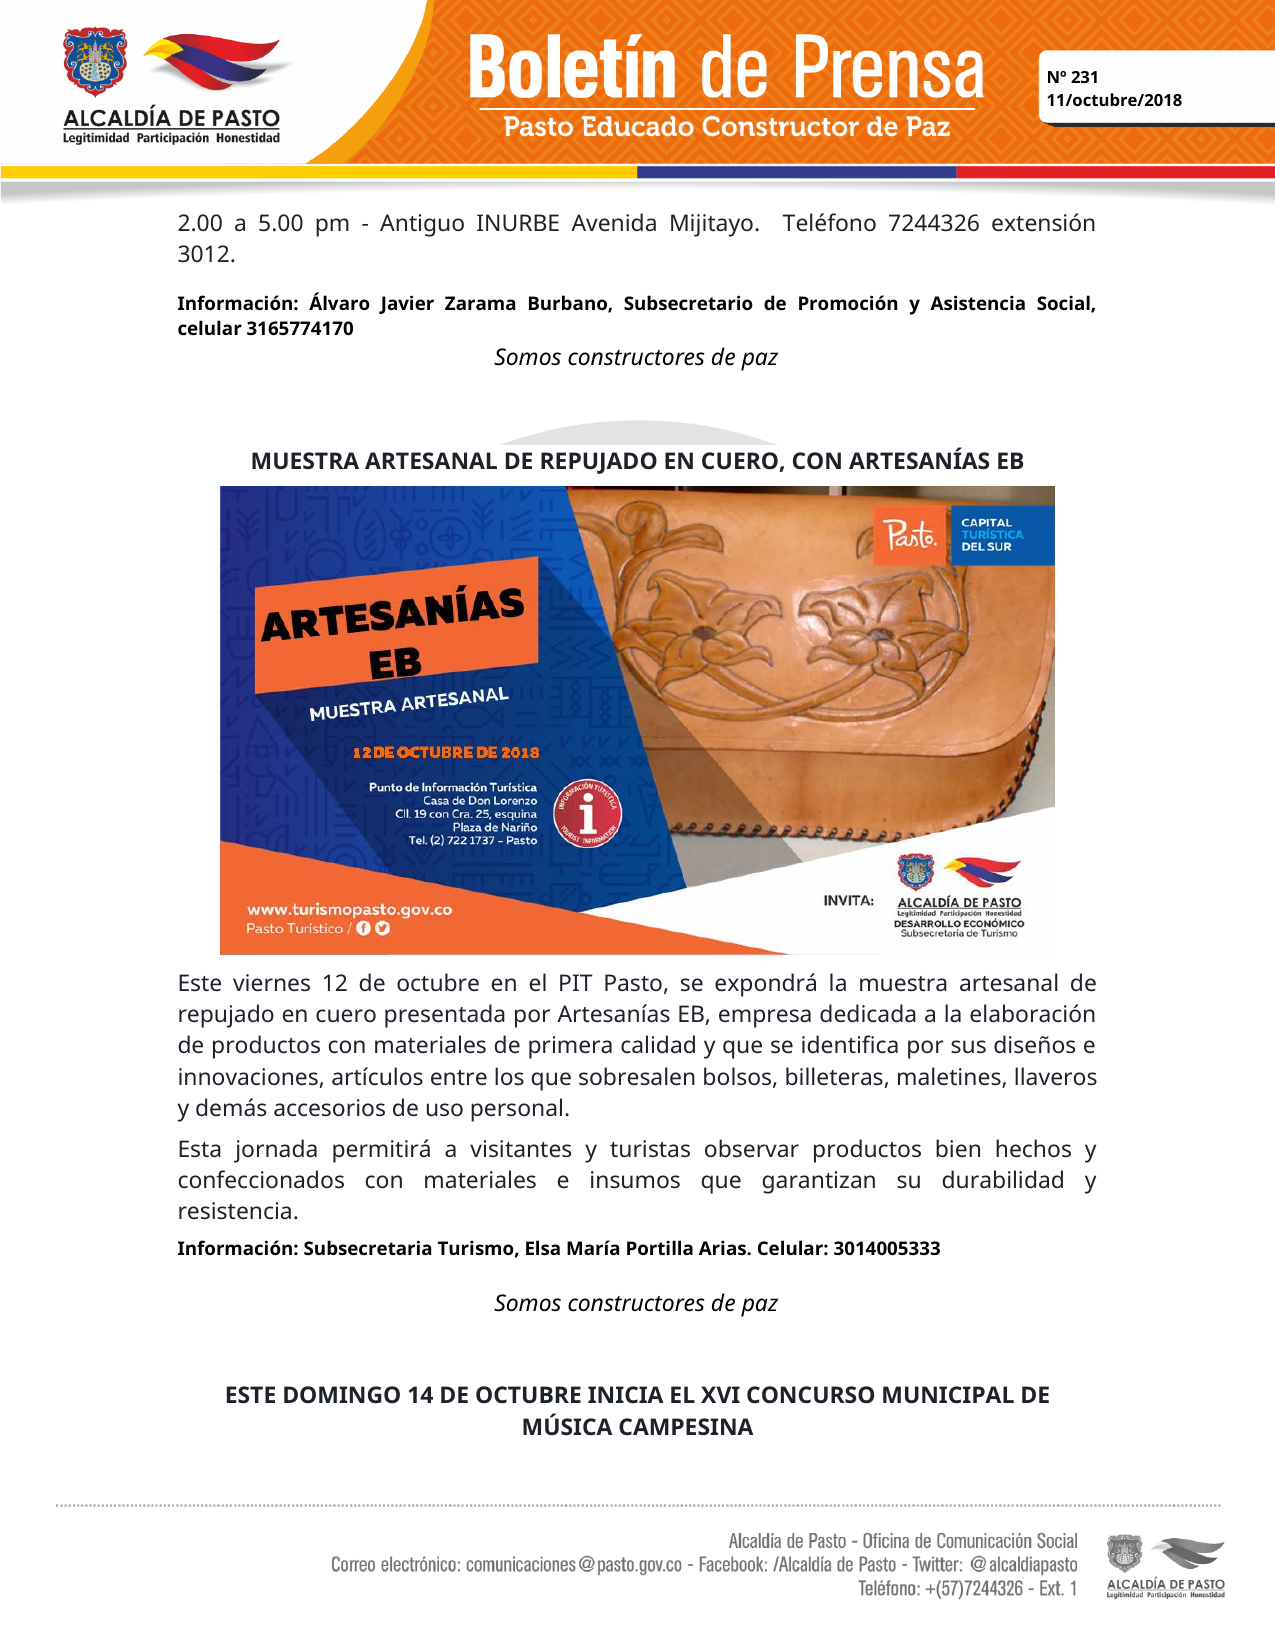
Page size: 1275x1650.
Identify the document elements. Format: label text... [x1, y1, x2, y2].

text Información: Subsecretaria Turismo, Elsa María Portilla Arias. Celular: 3014005333 [177, 1236, 1098, 1261]
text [177, 207, 1098, 269]
text Somos constructores de paz [177, 1287, 1098, 1318]
text ESTE DOMINGO 14 DE OCTUBRE INICIA EL XVI CONCURSO MUNICIPAL DE MÚSICA CAMPESINA [177, 1379, 1098, 1442]
picture [0, 0, 1275, 1645]
text Somos constructores de paz [177, 341, 1098, 372]
text Este viernes 12 de octubre en el PIT Pasto, se expondrá la muestra artesanal de repujado en cuero presentada por Artesanías EB, empresa dedicada a la elaboración de productos con materiales de primera calidad y que se identifica por sus diseños e innovaciones, artículos entre los que sobresalen bolsos, billeteras, maletines, llaveros y demás accesorios de uso personal. [177, 967, 1098, 1123]
text Información: Álvaro Javier Zarama Burbano, Subsecretario de Promoción y Asistencia Social, celular 3165774170 [177, 290, 1098, 341]
text MUESTRA ARTESANAL DE REPUJADO EN CUERO, CON ARTESANÍAS EB [177, 445, 1098, 477]
text Esta jornada permitirá a visitantes y turistas observar productos bien hechos y confeccionados con materiales e insumos que garantizan su durabilidad y resistencia. [177, 1132, 1098, 1226]
